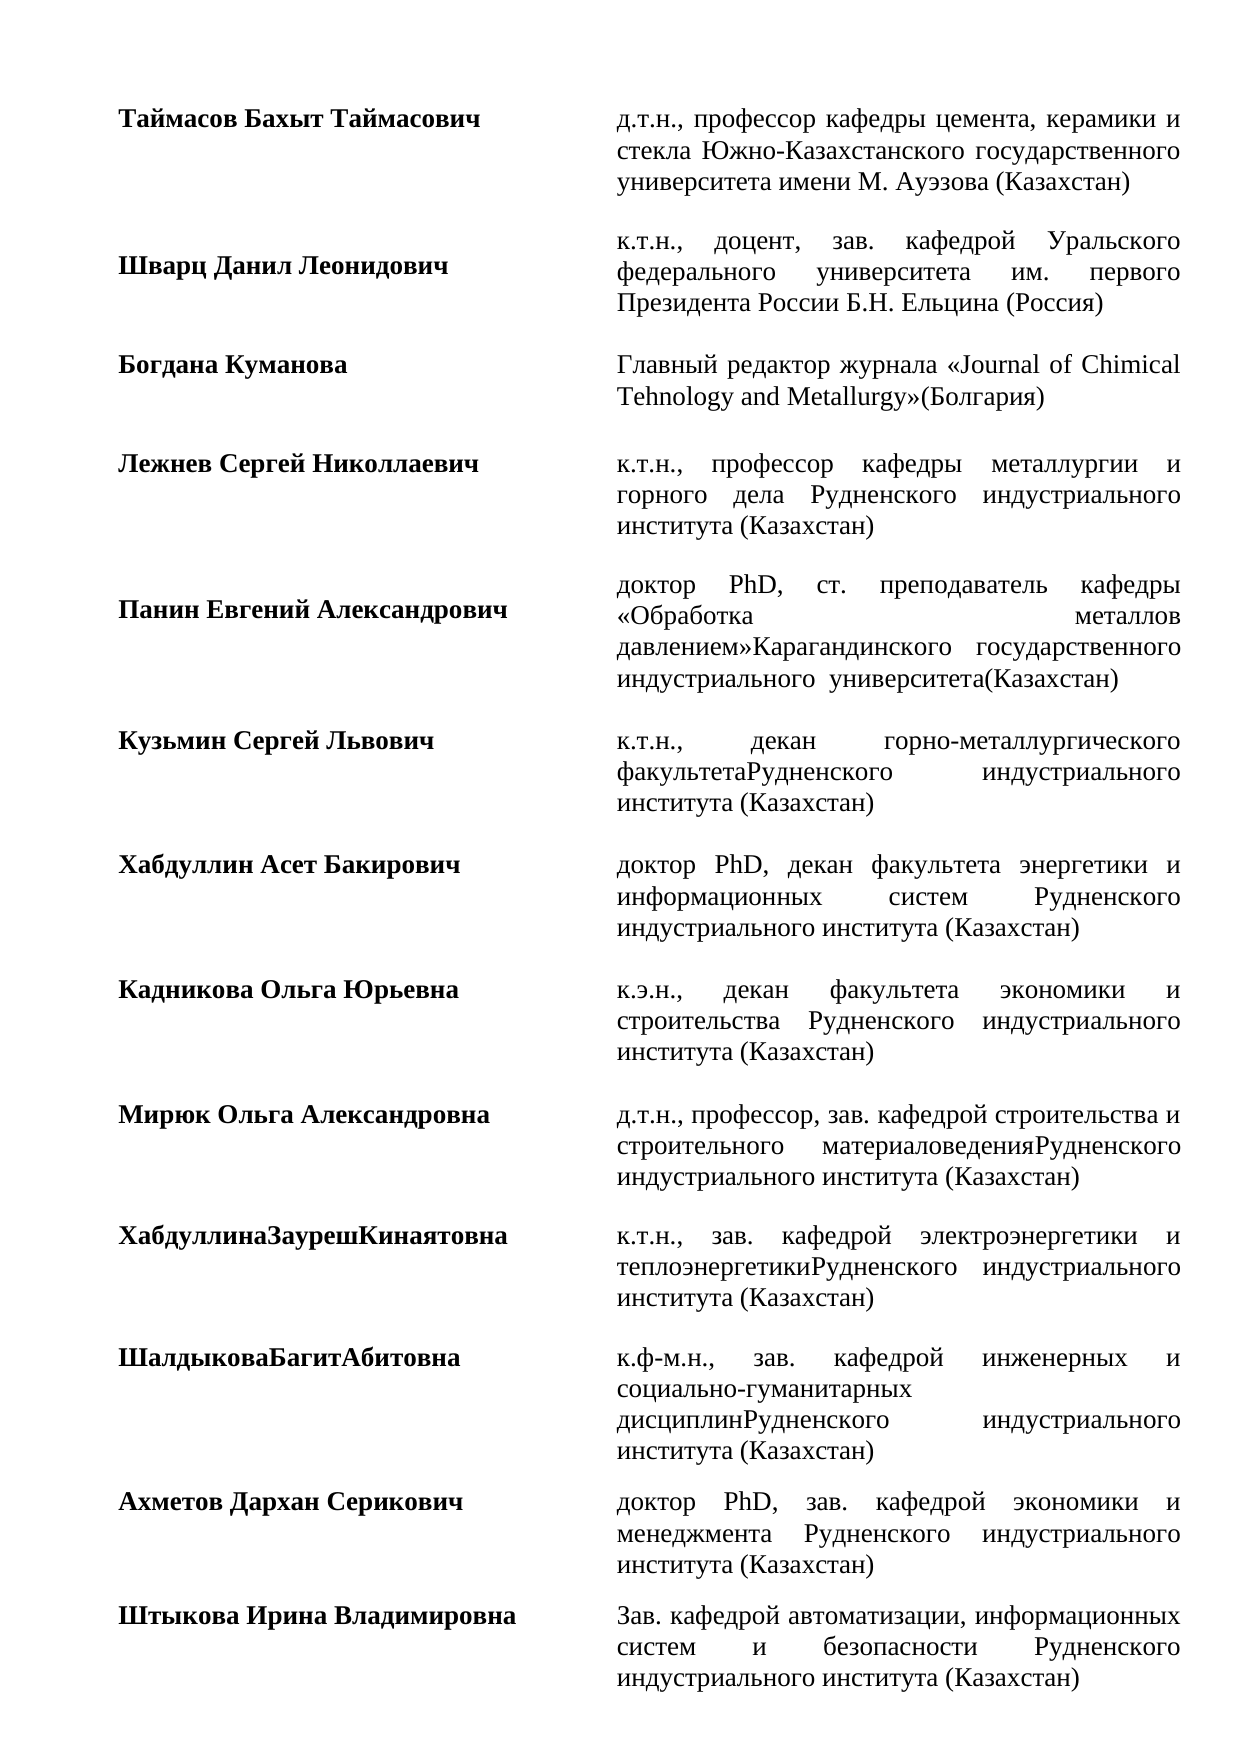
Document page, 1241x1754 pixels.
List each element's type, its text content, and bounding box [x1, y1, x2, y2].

table_cell Кузьмин Сергей Львович [107, 724, 605, 848]
table_cell ХабдуллинаЗаурешКинаятовна [107, 1219, 605, 1341]
table_cell Ахметов Дархан Серикович [107, 1486, 605, 1599]
table_cell Шварц Данил Леонидович [107, 224, 605, 349]
table_cell Кадникова Ольга Юрьевна [107, 973, 605, 1098]
table_cell к.т.н., доцент, зав. кафедрой Уральского федерального университета им. первого Президента России Б.Н. Ельцина (Россия) [605, 224, 1192, 349]
table_cell Зав. кафедрой автоматизации, информационных систем и безопасности Рудненского индустриального института (Казахстан) [605, 1599, 1192, 1693]
table_cell ШалдыковаБагитАбитовна [107, 1341, 605, 1486]
table_cell д.т.н., профессор, зав. кафедрой строительства и строительного материаловеденияРудненского индустриального института (Казахстан) [605, 1098, 1192, 1219]
table_cell Лежнев Сергей Николлаевич [107, 447, 605, 568]
table_cell Мирюк Ольга Александровна [107, 1098, 605, 1219]
table_cell к.т.н., декан горно-металлургического факультетаРудненского индустриального института (Казахстан) [605, 724, 1192, 848]
table_cell Таймасов Бахыт Таймасович [107, 103, 605, 224]
table_cell Хабдуллин Асет Бакирович [107, 849, 605, 973]
table_cell доктор PhD, декан факультета энергетики и информационных систем Рудненского индустриального института (Казахстан) [605, 849, 1192, 973]
table_cell Панин Евгений Александрович [107, 568, 605, 724]
table_cell д.т.н., профессор кафедры цемента, керамики и стекла Южно-Казахстанского государственного университета имени М. Ауэзова (Казахстан) [605, 103, 1192, 224]
table_cell к.т.н., зав. кафедрой электроэнергетики и теплоэнергетикиРудненского индустриального института (Казахстан) [605, 1219, 1192, 1341]
table_cell Штыкова Ирина Владимировна [107, 1599, 605, 1693]
table_cell к.ф-м.н., зав. кафедрой инженерных и социально-гуманитарных дисциплинРудненского индустриального института (Казахстан) [605, 1341, 1192, 1486]
table_cell Главный редактор журнала «Journal of Chimical Tehnology and Metallurgy»(Болгария) [605, 349, 1192, 447]
table_cell к.э.н., декан факультета экономики и строительства Рудненского индустриального института (Казахстан) [605, 973, 1192, 1098]
table_cell доктор PhD, зав. кафедрой экономики и менеджмента Рудненского индустриального института (Казахстан) [605, 1486, 1192, 1599]
table_cell доктор PhD, ст. преподаватель кафедры «Обработка металлов давлением»Карагандинского государственного индустриального университета(Казахстан) [605, 568, 1192, 724]
table_cell к.т.н., профессор кафедры металлургии и горного дела Рудненского индустриального института (Казахстан) [605, 447, 1192, 568]
table_cell Богдана Куманова [107, 349, 605, 447]
